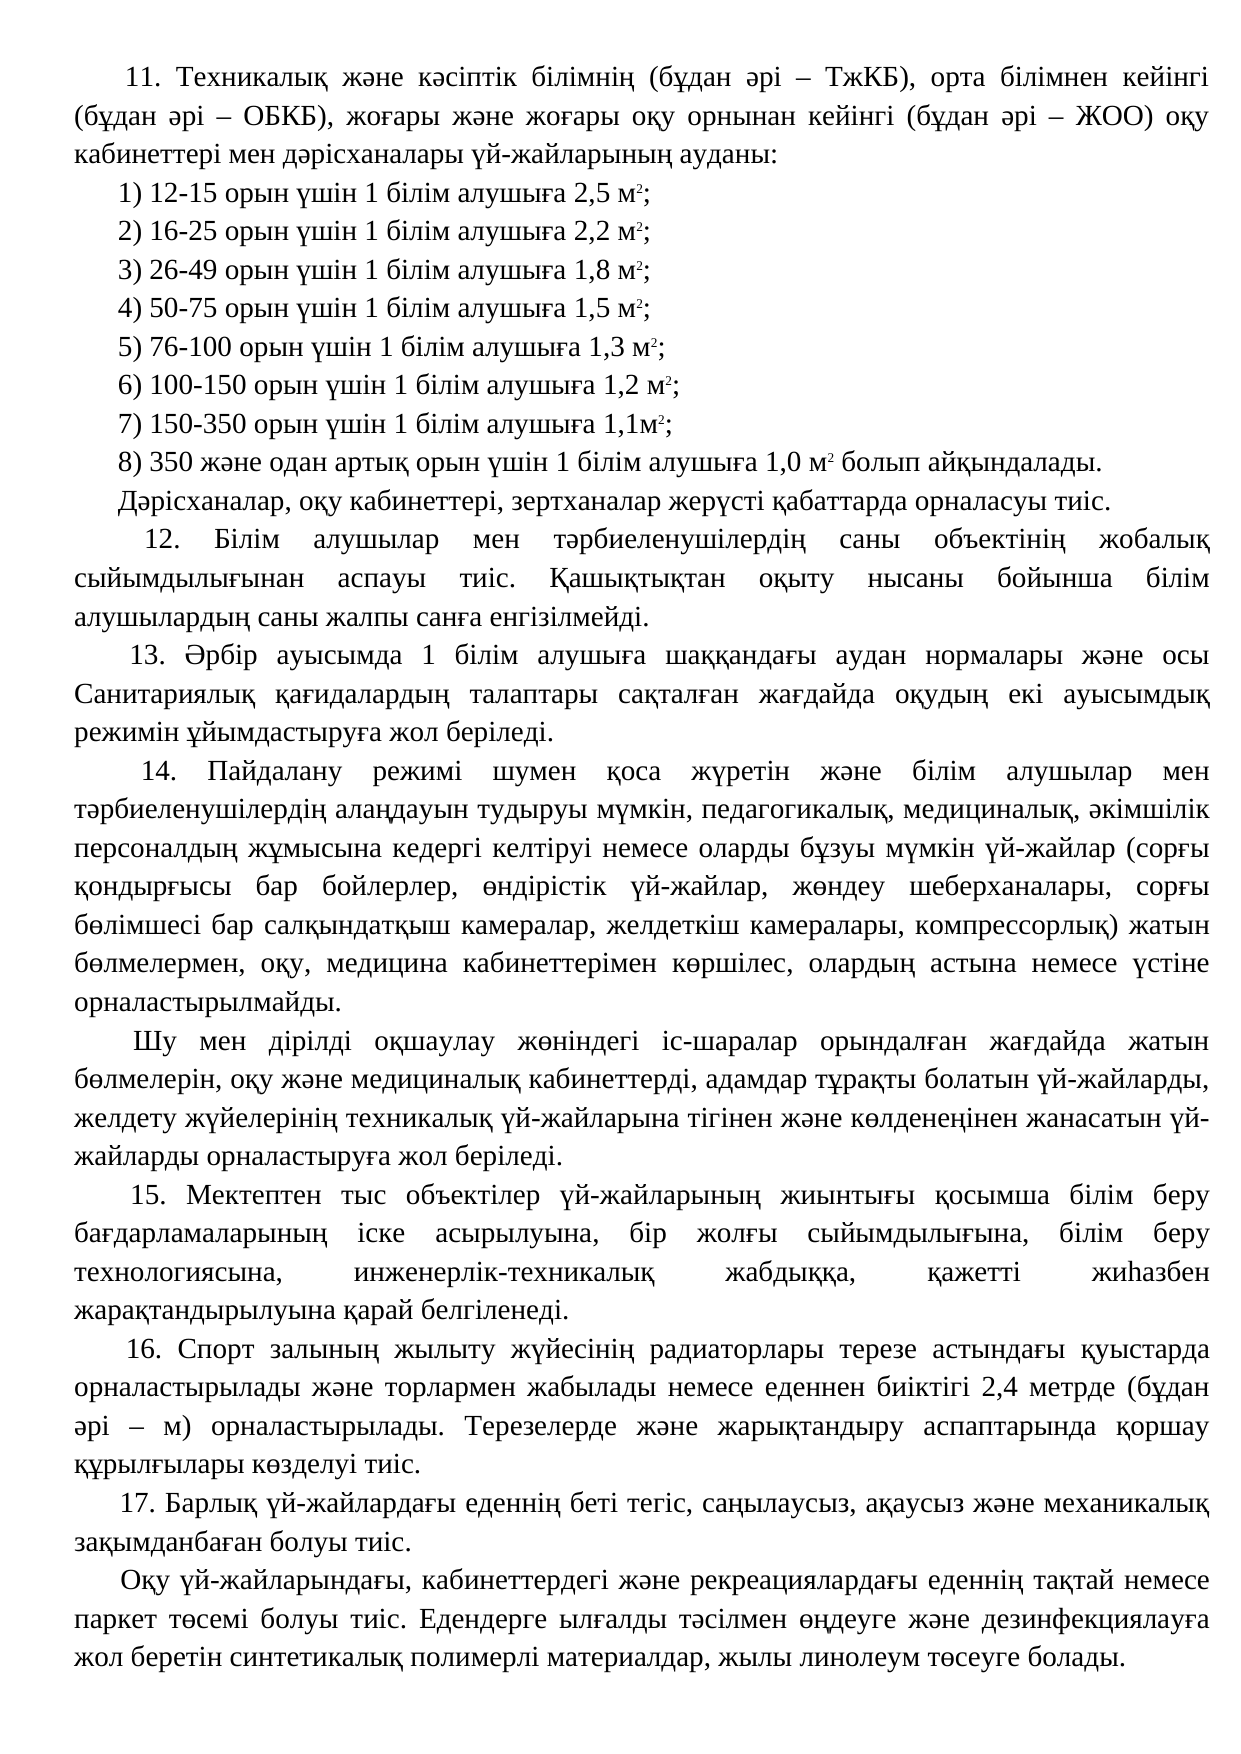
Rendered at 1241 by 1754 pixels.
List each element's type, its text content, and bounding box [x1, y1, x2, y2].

text Шу мен дірілді оқшаулау жөніндегі іс-шаралар орындалған жағдайда жатын бөлмелерін, оқу және медициналық кабинеттерді, адамдар тұрақты болатын үй-жайларды, желдету жүйелерінің техникалық үй-жайларына тігінен және көлденеңінен жанасатын үй-жайларды орналастыруға жол беріледі. [74, 1023, 1211, 1172]
text Оқу үй-жайларындағы, кабинеттердегі және рекреациялардағы еденнің тақтай немесе паркет төсемі болуы тиіс. Едендерге ылғалды тәсілмен өңдеуге және дезинфекциялауға жол беретін синтетикалық полимерлі материалдар, жылы линолеум төсеуге болады. [74, 1562, 1211, 1673]
text 15. Мектептен тыс объектілер үй-жайларының жиынтығы қосымша білім беру бағдарламаларының іске асырылуына, бір жолғы сыйымдылығына, білім беру технологиясына, инженерлік-техникалық жабдыққа, қажетті жиһазбен жарақтандырылуына қарай белгіленеді. [74, 1177, 1211, 1326]
text 17. Барлық үй-жайлардағы еденнің беті тегіс, саңылаусыз, ақаусыз және механикалық зақымданбаған болуы тиіс. [74, 1485, 1211, 1557]
text 14. Пайдалану режимі шумен қоса жүретін және білім алушылар мен тәрбиеленушілердің алаңдауын тудыруы мүмкін, педагогикалық, медициналық, әкімшілік персоналдың жұмысына кедергі келтіруі немесе оларды бұзуы мүмкін үй-жайлар (сорғы қондырғысы бар бойлерлер, өндірістік үй-жайлар, жөндеу шеберханалары, сорғы бөлімшесі бар салқындатқыш камералар, желдеткіш камералары, компрессорлық) жатын бөлмелермен, оқу, медицина кабинеттерімен көршілес, олардың астына немесе үстіне орналастырылмайды. [74, 753, 1211, 1018]
text 7) 150-350 орын үшін 1 білім алушыға 1,1м2; [74, 406, 1211, 439]
text Дәрісханалар, оқу кабинеттері, зертханалар жерүсті қабаттарда орналасуы тиіс. [74, 483, 1211, 517]
text 16. Спорт залының жылыту жүйесінің радиаторлары терезе астындағы қуыстарда орналастырылады және торлармен жабылады немесе еденнен биіктігі 2,4 метрде (бұдан әрі – м) орналастырылады. Терезелерде және жарықтандыру аспаптарында қоршау құрылғылары көзделуі тиіс. [74, 1331, 1211, 1480]
text 6) 100-150 орын үшін 1 білім алушыға 1,2 м2; [74, 367, 1211, 401]
text 5) 76-100 орын үшін 1 білім алушыға 1,3 м2; [74, 329, 1211, 362]
text 13. Әрбір ауысымда 1 білім алушыға шаққандағы аудан нормалары және осы Санитариялық қағидалардың талаптары сақталған жағдайда оқудың екі ауысымдық режимін ұйымдастыруға жол беріледі. [74, 637, 1211, 748]
text 11. Техникалық және кәсіптік білімнің (бұдан әрі – ТжКБ), орта білімнен кейінгі (бұдан әрі – ОБКБ), жоғары және жоғары оқу орнынан кейінгі (бұдан әрі – ЖОО) оқу кабинеттері мен дәрісханалары үй-жайларының ауданы: [74, 59, 1211, 170]
text 2) 16-25 орын үшін 1 білім алушыға 2,2 м2; [74, 213, 1211, 247]
text 3) 26-49 орын үшін 1 білім алушыға 1,8 м2; [74, 252, 1211, 285]
text 1) 12-15 орын үшін 1 білім алушыға 2,5 м2; [74, 175, 1211, 208]
text 12. Білім алушылар мен тәрбиеленушілердің саны объектінің жобалық сыйымдылығынан аспауы тиіс. Қашықтықтан оқыту нысаны бойынша білім алушылардың саны жалпы санға енгізілмейді. [74, 522, 1211, 632]
text 4) 50-75 орын үшін 1 білім алушыға 1,5 м2; [74, 290, 1211, 324]
text 8) 350 және одан артық орын үшін 1 білім алушыға 1,0 м2 болып айқындалады. [74, 444, 1211, 478]
